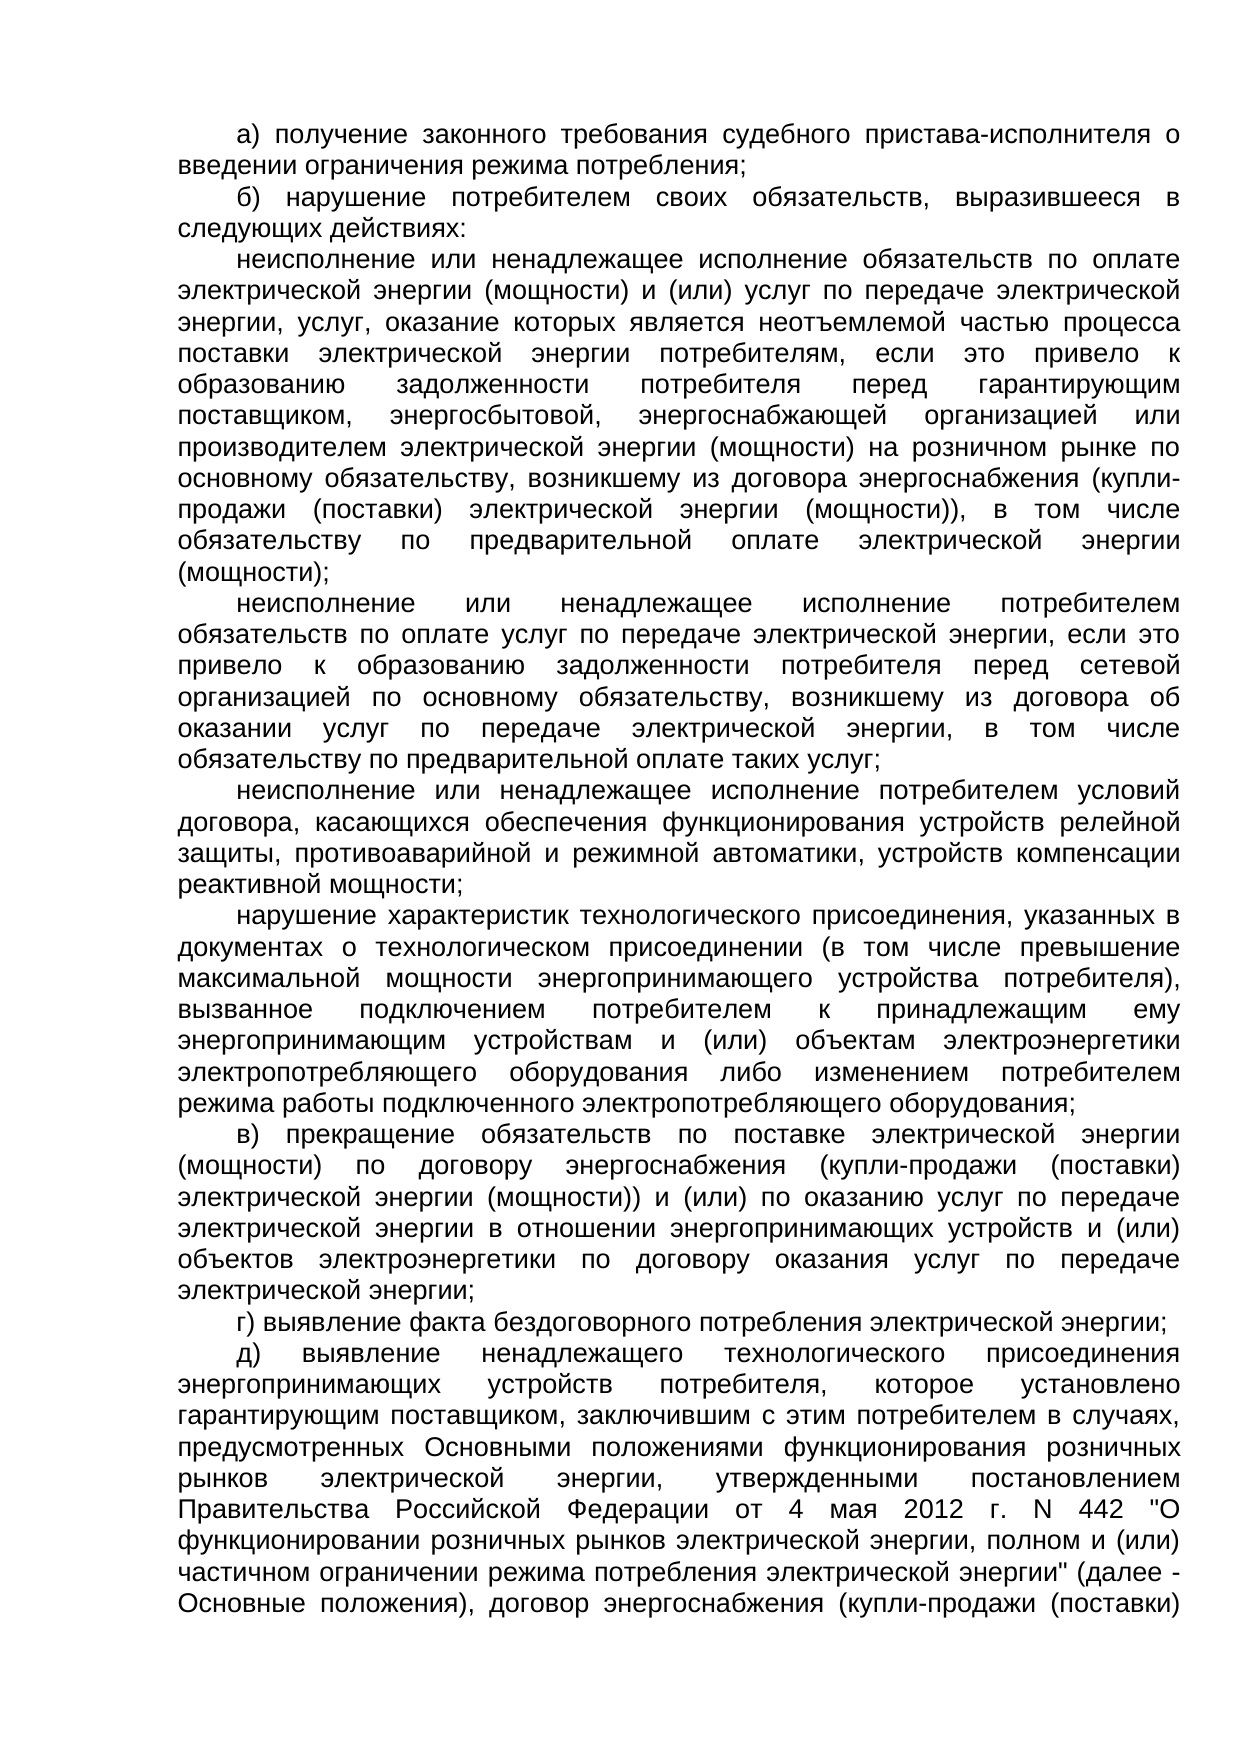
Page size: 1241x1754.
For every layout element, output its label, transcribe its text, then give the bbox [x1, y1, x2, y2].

text неисполнение или ненадлежащее исполнение потребителем условий договора, касающихся обеспечения функционирования устройств релейной защиты, противоаварийной и режимной автоматики, устройств компенсации реактивной мощности; [177, 774, 1181, 899]
text б) нарушение потребителем своих обязательств, выразившееся в следующих действиях: [177, 181, 1181, 243]
text а) получение законного требования судебного пристава-исполнителя о введении ограничения режима потребления; [177, 118, 1181, 181]
text неисполнение или ненадлежащее исполнение потребителем обязательств по оплате услуг по передаче электрической энергии, если это привело к образованию задолженности потребителя перед сетевой организацией по основному обязательству, возникшему из договора об оказании услуг по передаче электрической энергии, в том числе обязательству по предварительной оплате таких услуг; [177, 587, 1181, 774]
text г) выявление факта бездоговорного потребления электрической энергии; [177, 1306, 1181, 1337]
text неисполнение или ненадлежащее исполнение обязательств по оплате электрической энергии (мощности) и (или) услуг по передаче электрической энергии, услуг, оказание которых является неотъемлемой частью процесса поставки электрической энергии потребителям, если это привело к образованию задолженности потребителя перед гарантирующим поставщиком, энергосбытовой, энергоснабжающей организацией или производителем электрической энергии (мощности) на розничном рынке по основному обязательству, возникшему из договора энергоснабжения (купли-продажи (поставки) электрической энергии (мощности)), в том числе обязательству по предварительной оплате электрической энергии (мощности); [177, 243, 1181, 587]
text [177, 1337, 1181, 1618]
text в) прекращение обязательств по поставке электрической энергии (мощности) по договору энергоснабжения (купли-продажи (поставки) электрической энергии (мощности)) и (или) по оказанию услуг по передаче электрической энергии в отношении энергопринимающих устройств и (или) объектов электроэнергетики по договору оказания услуг по передаче электрической энергии; [177, 1118, 1181, 1306]
text нарушение характеристик технологического присоединения, указанных в документах о технологическом присоединении (в том числе превышение максимальной мощности энергопринимающего устройства потребителя), вызванное подключением потребителем к принадлежащим ему энергопринимающим устройствам и (или) объектам электроэнергетики электропотребляющего оборудования либо изменением потребителем режима работы подключенного электропотребляющего оборудования; [177, 899, 1181, 1118]
